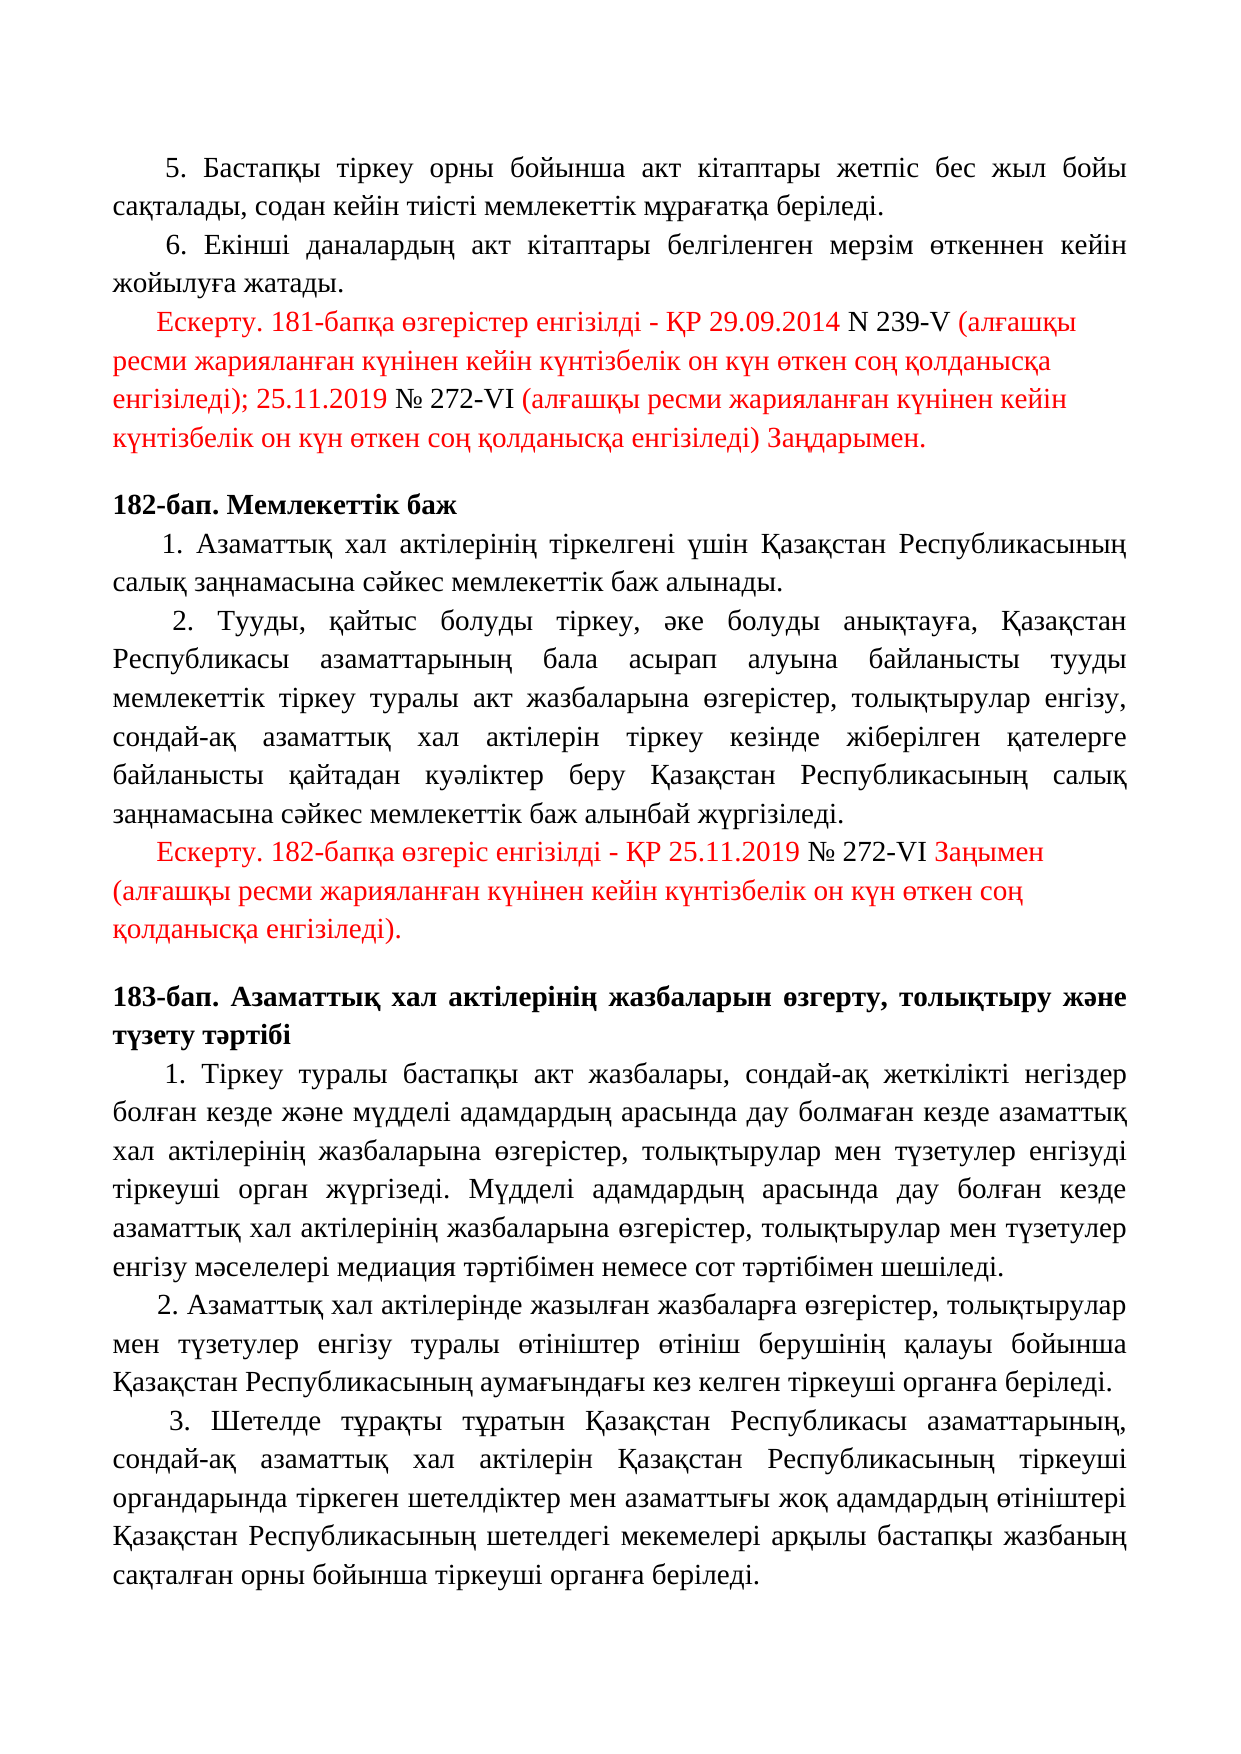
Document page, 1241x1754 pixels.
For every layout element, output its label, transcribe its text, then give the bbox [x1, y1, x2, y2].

text 182-бап. Мемлекеттік баж [112, 487, 1128, 521]
text 183-бап. Азаматтық хал актілерінің жазбаларын өзгерту, толықтыру және түзету тәртібі [112, 979, 1128, 1051]
text 3. Шетелде тұрақты тұратын Қазақстан Республикасы азаматтарының, сондай-ақ азаматтық хал актілерін Қазақстан Республикасының тіркеуші органдарында тіркеген шетелдіктер мен азаматтығы жоқ адамдардың өтініштері Қазақстан Республикасының шетелдегі мекемелерi арқылы бастапқы жазбаның сақталған орны бойынша тіркеуші органға беріледі. [112, 1403, 1128, 1591]
text Ескерту. 181-бапқа өзгерістер енгізілді - ҚР 29.09.2014 N 239-V (алғашқы ресми жарияланған күнінен кейiн күнтiзбелiк он күн өткен соң қолданысқа енгiзiледi); 25.11.2019 № 272-VI (алғашқы ресми жарияланған күнінен кейін күнтізбелік он күн өткен соң қолданысқа енгізіледі) Заңдарымен. [112, 304, 1128, 483]
text 6. Екінші даналардың акт кітаптары белгіленген мерзім өткеннен кейін жойылуға жатады. [112, 227, 1128, 299]
text 1. Азаматтық хал актілерінің тіркелгені үшін Қазақстан Республикасының салық заңнамасына сәйкес мемлекеттік баж алынады. [112, 526, 1128, 598]
text 2. Азаматтық хал актілерінде жазылған жазбаларға өзгерістер, толықтырулар мен түзетулер енгізу туралы өтініштер өтініш берушінің қалауы бойынша Қазақстан Республикасының аумағындағы кез келген тіркеуші органға беріледі. [112, 1287, 1128, 1398]
text 2. Тууды, қайтыс болуды тіркеу, әке болуды анықтауға, Қазақстан Республикасы азаматтарының бала асырап алуына байланысты тууды мемлекеттік тіркеу туралы акт жазбаларына өзгерістер, толықтырулар енгізу, сондай-ақ азаматтық хал актілерін тіркеу кезінде жіберілген қателерге байланысты қайтадан куәліктер беру Қазақстан Республикасының салық заңнамасына сәйкес мемлекеттік баж алынбай жүргізіледі. [112, 603, 1128, 829]
text 1. Тіркеу туралы бастапқы акт жазбалары, сондай-ақ жеткілікті негіздер болған кезде және мүдделі адамдардың арасында дау болмаған кезде азаматтық хал актілерінің жазбаларына өзгерістер, толықтырулар мен түзетулер енгізуді тіркеуші орган жүргізеді. Мүдделі адамдардың арасында дау болған кезде азаматтық хал актілерінің жазбаларына өзгерістер, толықтырулар мен түзетулер енгізу мәселелері медиация тәртібімен немесе сот тәртібімен шешіледі. [112, 1056, 1128, 1282]
text 5. Бастапқы тіркеу орны бойынша акт кітаптары жетпіс бес жыл бойы сақталады, содан кейін тиісті мемлекеттік мұрағатқа беріледі. [112, 150, 1128, 222]
text Ескерту. 182-бапқа өзгеріс енгізілді - ҚР 25.11.2019 № 272-VI Заңымен (алғашқы ресми жарияланған күнінен кейін күнтізбелік он күн өткен соң қолданысқа енгізіледі). [112, 834, 1128, 975]
